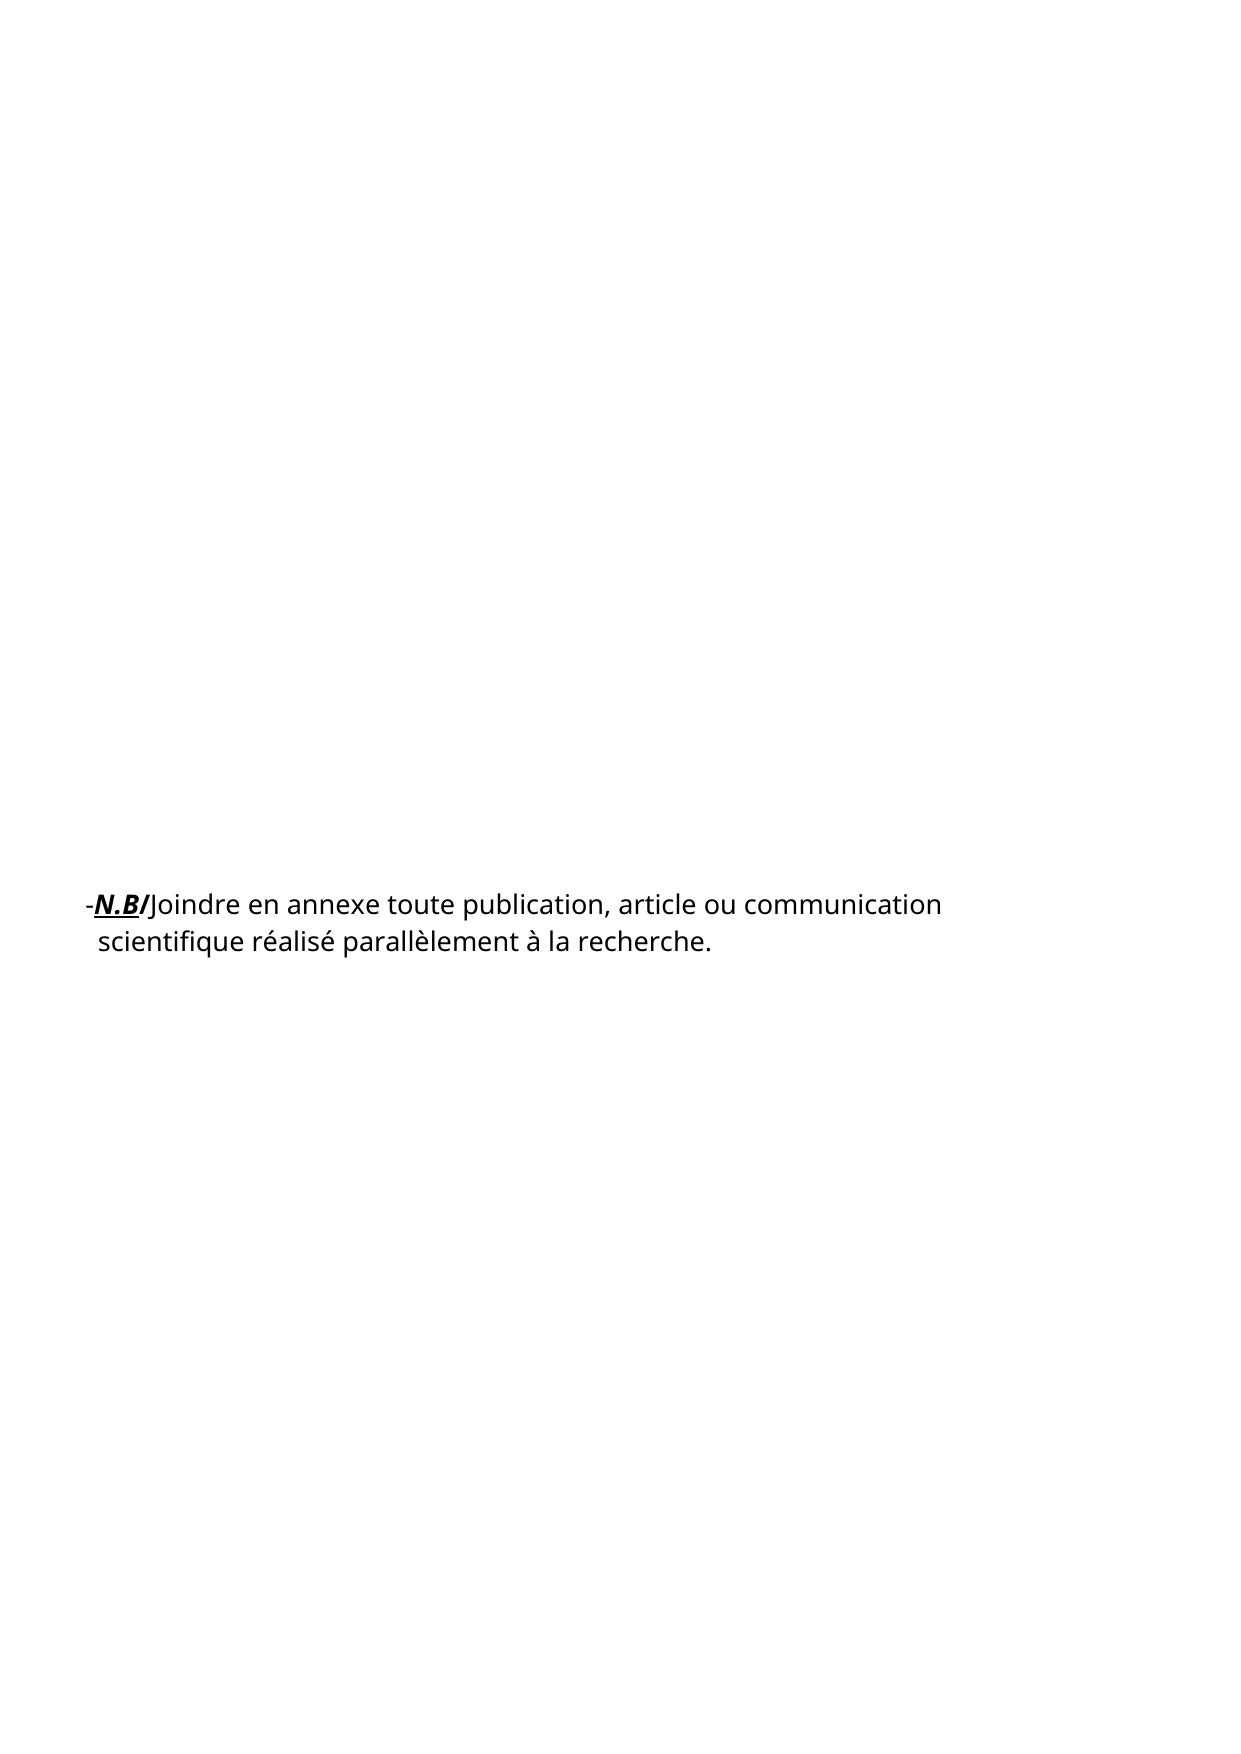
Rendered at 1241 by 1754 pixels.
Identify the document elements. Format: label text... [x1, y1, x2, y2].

text -N.B/Joindre en annexe toute publication, article ou communication scientifique réalisé parallèlement à la recherche. [85, 885, 1085, 959]
